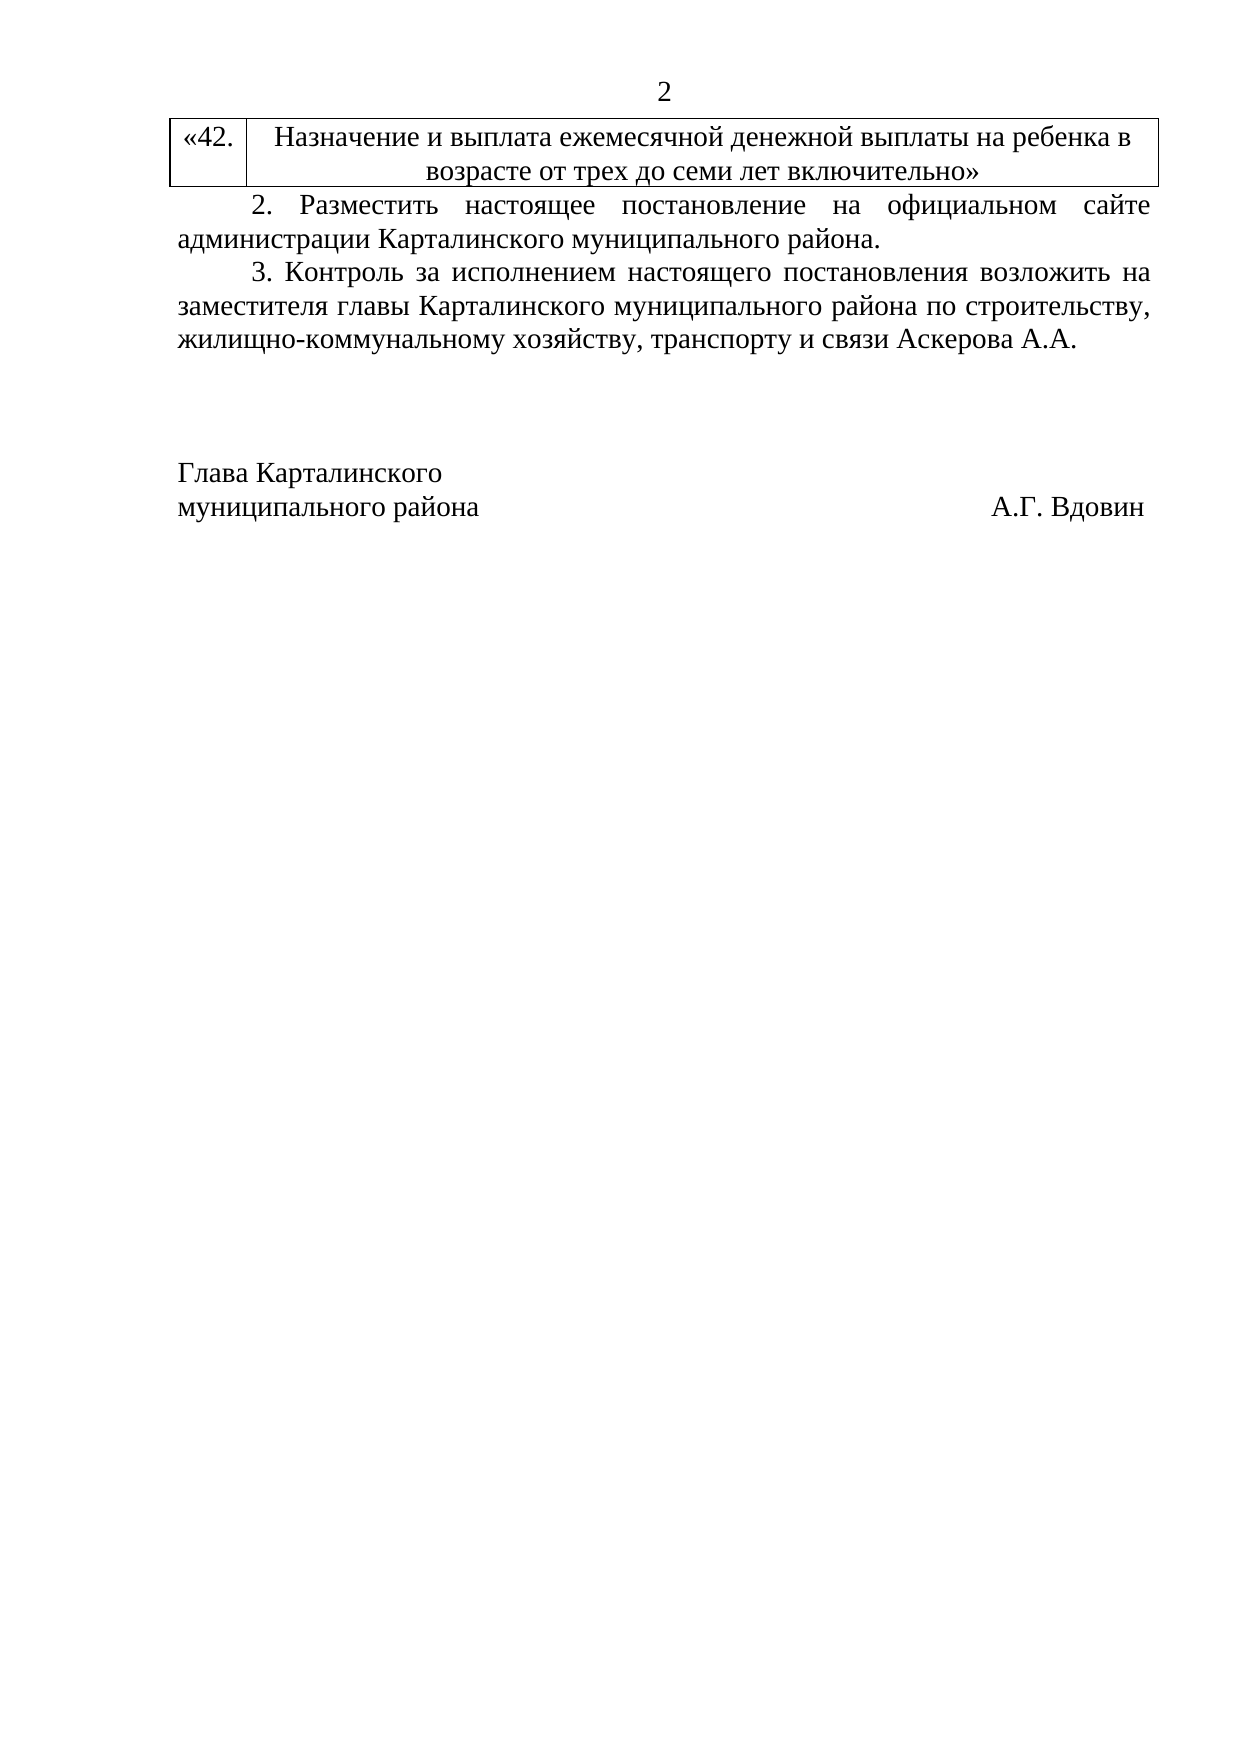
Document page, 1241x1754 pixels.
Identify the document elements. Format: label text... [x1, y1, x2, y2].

table_header Назначение и выплата ежемесячной денежной выплаты на ребенка в возрасте от трех до семи лет включительно» [980, 119, 1158, 186]
text Глава Карталинского [177, 456, 1152, 489]
table_header Назначение и выплата ежемесячной денежной выплаты на ребенка в возрасте от трех до семи лет включительно» [247, 119, 426, 186]
text муниципального района А.Г. Вдовин [177, 489, 1152, 523]
text 3. Контроль за исполнением настоящего постановления возложить на заместителя главы Карталинского муниципального района по строительству, жилищно-коммунальному хозяйству, транспорту и связи Аскерова А.А. [177, 254, 1152, 355]
table_header «42. [171, 119, 246, 186]
text 2. Разместить настоящее постановление на официальном сайте администрации Карталинского муниципального района. [177, 187, 1152, 254]
